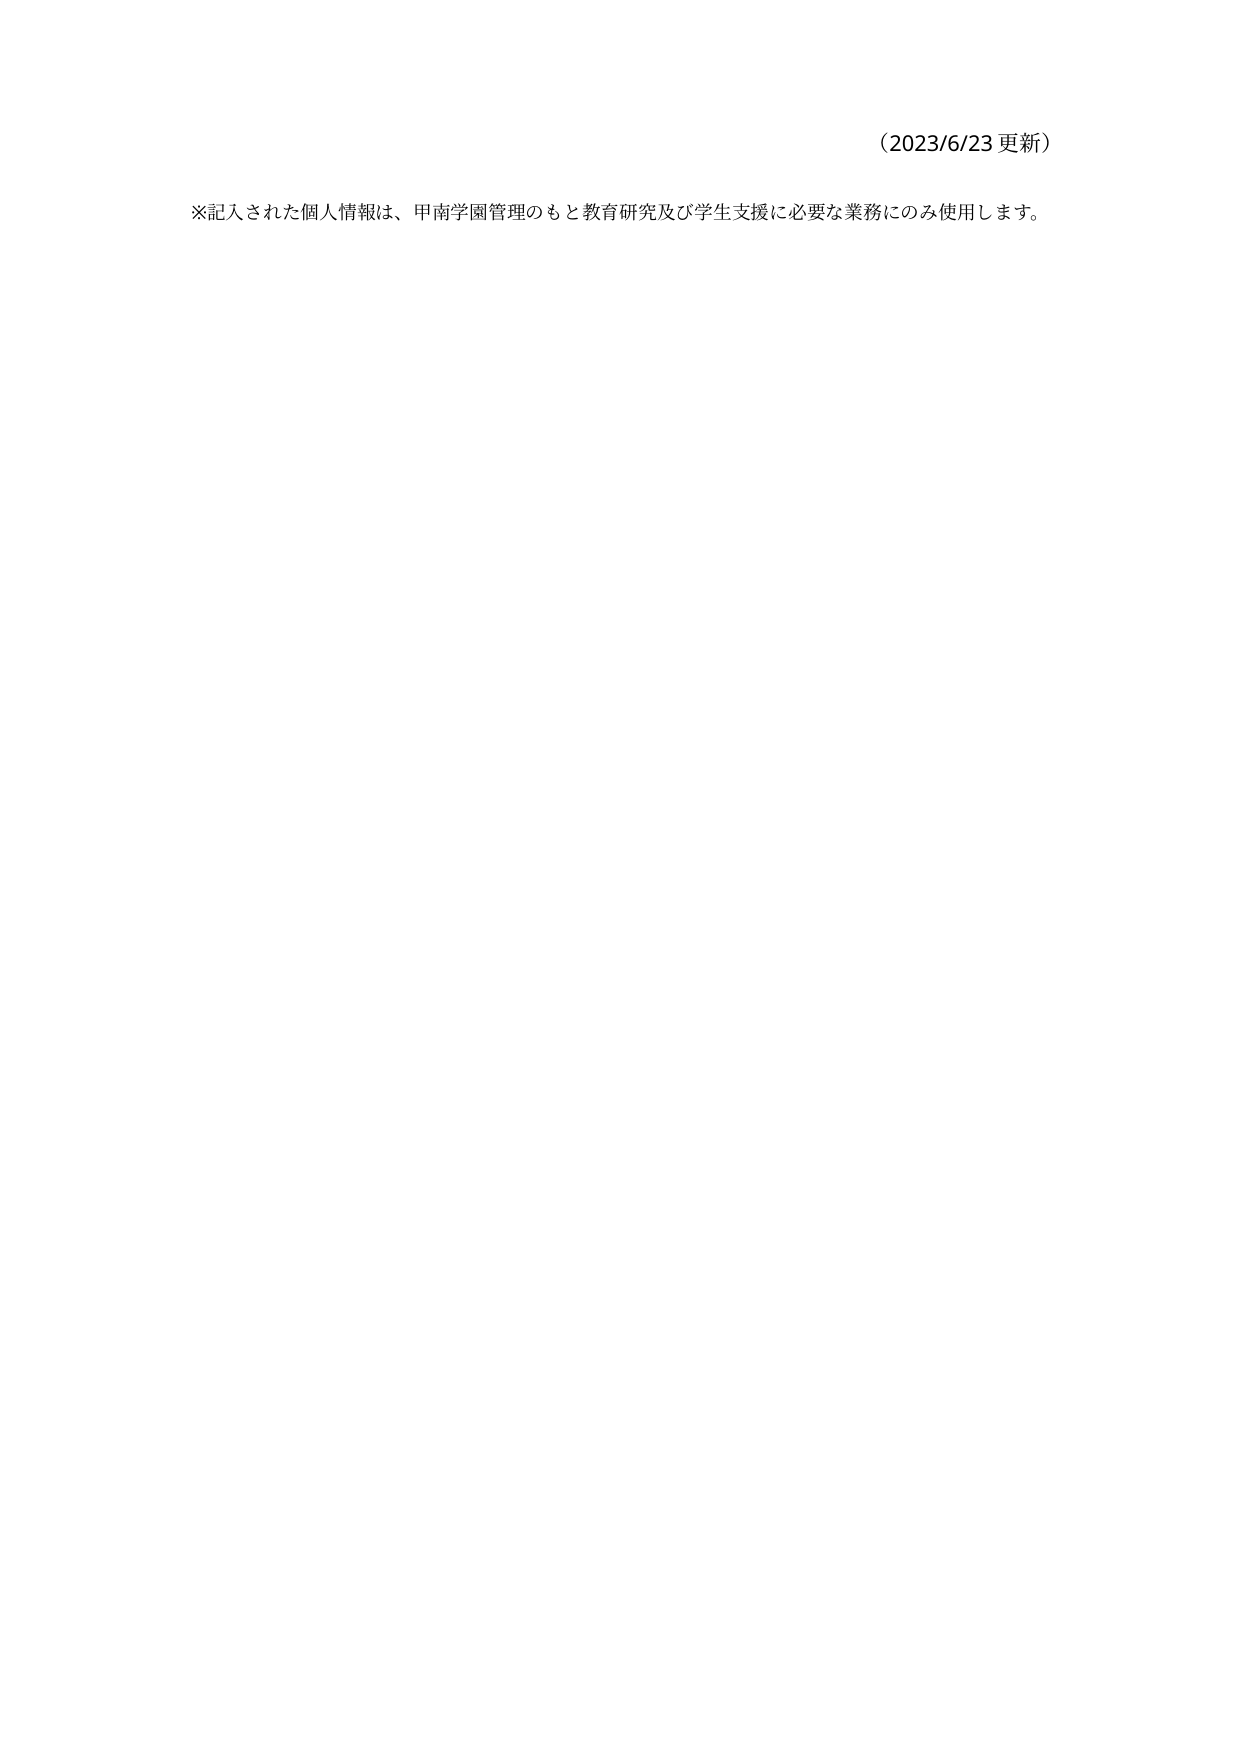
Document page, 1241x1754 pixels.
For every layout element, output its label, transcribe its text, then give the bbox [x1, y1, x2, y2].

text ※記入された個人情報は、甲南学園管理のもと教育研究及び学生支援に必要な業務にのみ使用します。 [177, 198, 1063, 225]
text （2023/6/23更新） [177, 123, 1063, 160]
